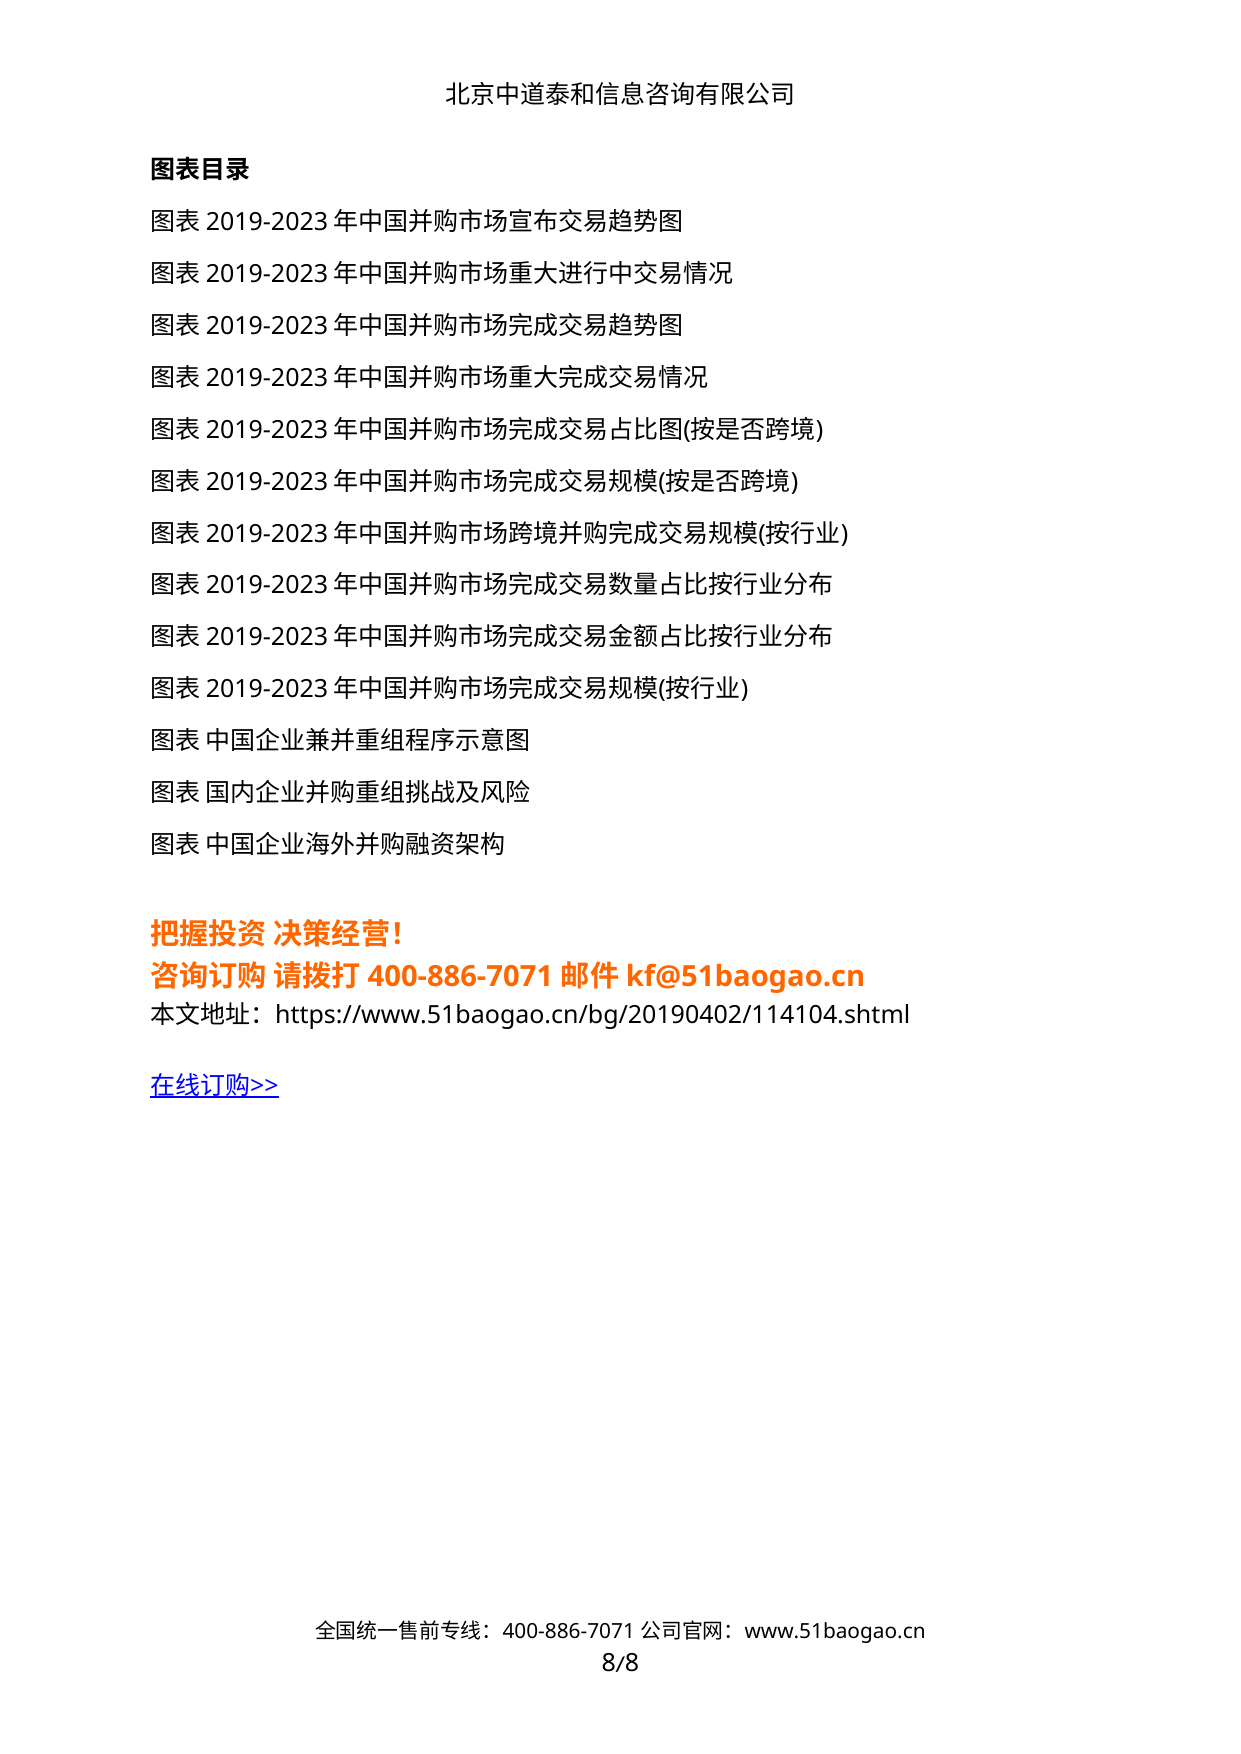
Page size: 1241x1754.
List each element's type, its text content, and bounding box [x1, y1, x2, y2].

text 图表 2019-2023年中国并购市场完成交易规模(按行业) [150, 669, 1090, 705]
text 图表 2019-2023年中国并购市场完成交易趋势图 [150, 306, 1090, 342]
text 图表 2019-2023年中国并购市场重大完成交易情况 [150, 357, 1090, 394]
text 在线订购>> [150, 1031, 1090, 1102]
text 图表 国内企业并购重组挑战及风险 [150, 772, 1090, 809]
text 图表 2019-2023年中国并购市场宣布交易趋势图 [150, 202, 1090, 238]
text 图表 2019-2023年中国并购市场完成交易数量占比按行业分布 [150, 565, 1090, 601]
text 图表目录 [150, 150, 1090, 186]
text 图表 中国企业兼并重组程序示意图 [150, 721, 1090, 757]
text 图表 2019-2023年中国并购市场跨境并购完成交易规模(按行业) [150, 513, 1090, 549]
text 图表 2019-2023年中国并购市场完成交易金额占比按行业分布 [150, 617, 1090, 653]
text 图表 2019-2023年中国并购市场重大进行中交易情况 [150, 254, 1090, 290]
text 图表 2019-2023年中国并购市场完成交易占比图(按是否跨境) [150, 409, 1090, 446]
text 把握投资 决策经营！咨询订购 请拨打 400-886-7071 邮件 kf@51baogao.cn本文地址：https://www.51baogao.cn/bg/20190402/114104.shtml [150, 876, 1090, 1031]
text 图表 2019-2023年中国并购市场完成交易规模(按是否跨境) [150, 461, 1090, 497]
text 图表 中国企业海外并购融资架构 [150, 824, 1090, 861]
